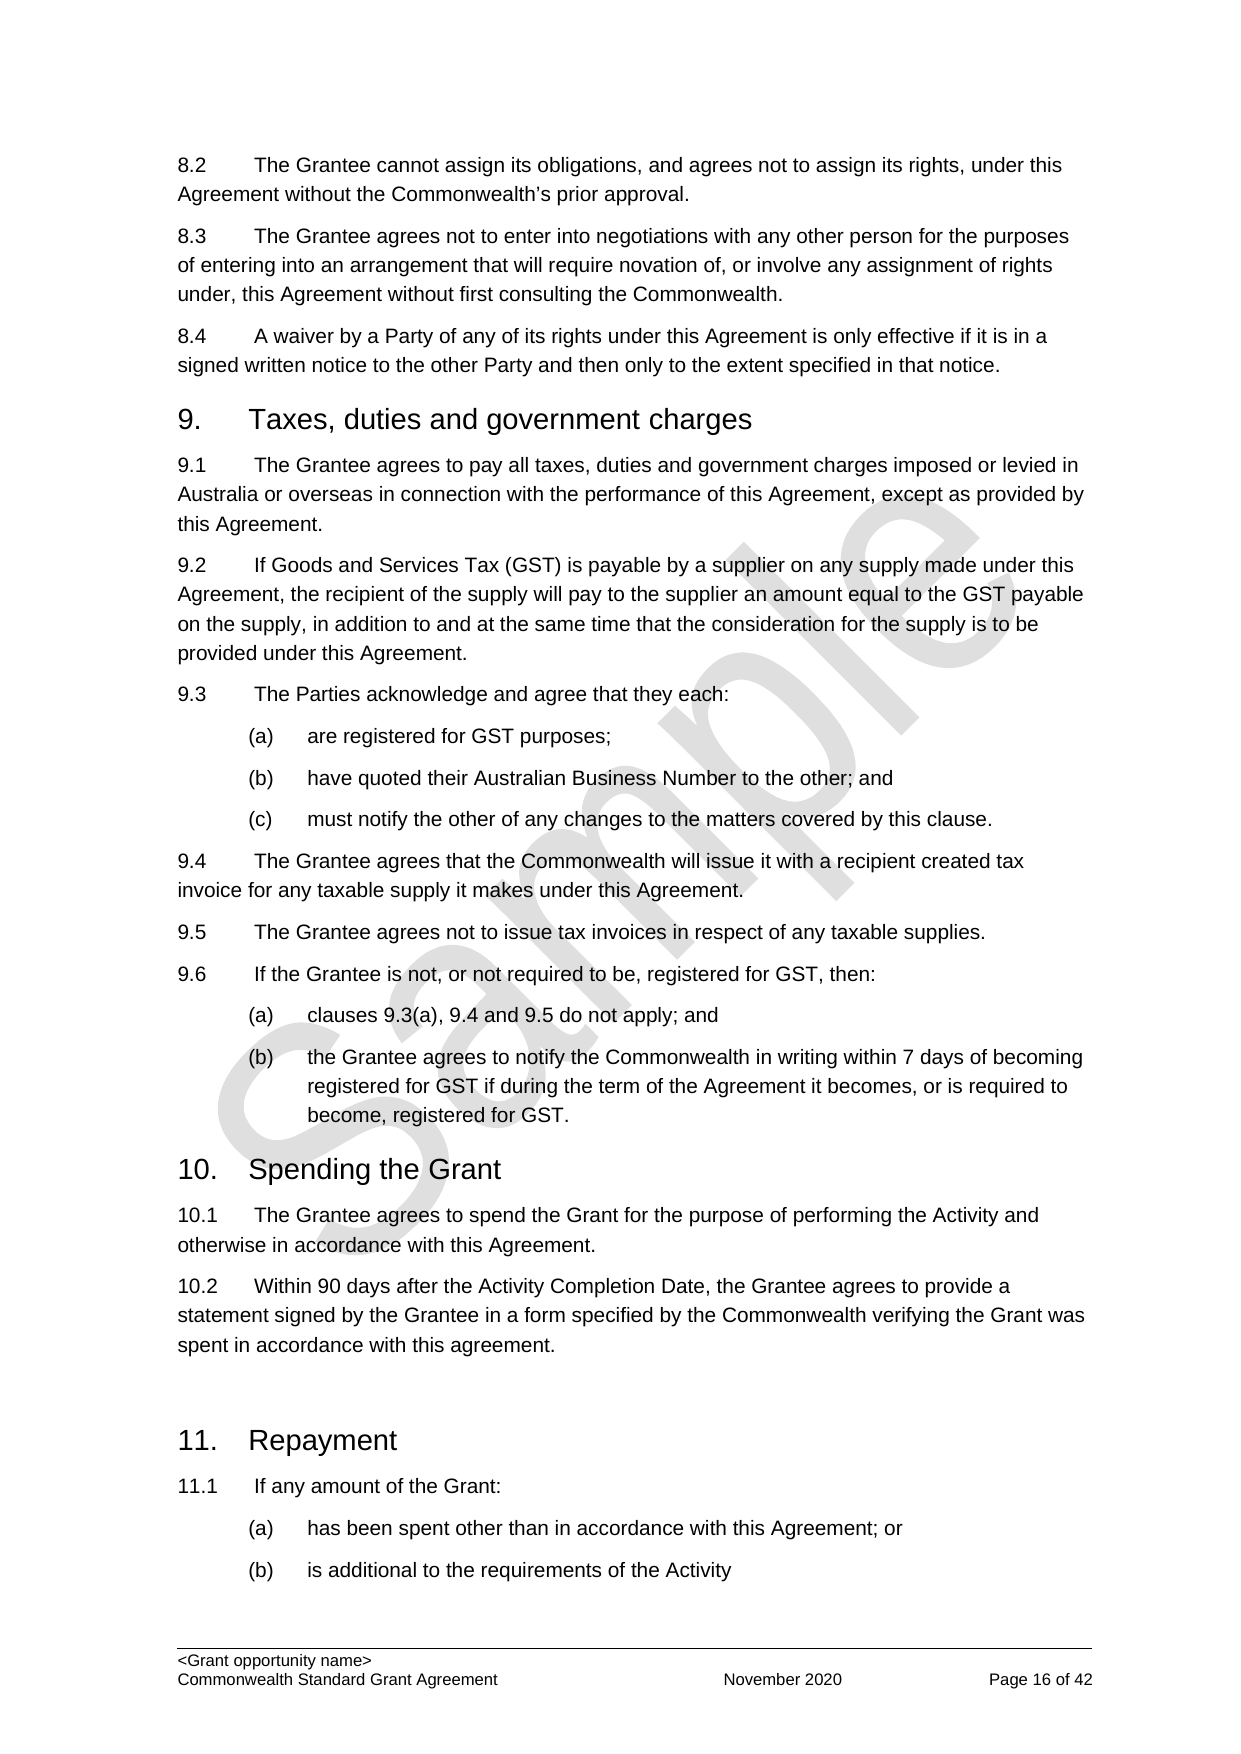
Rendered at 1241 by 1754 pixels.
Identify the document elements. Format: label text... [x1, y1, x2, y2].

text 9.3 The Parties acknowledge and agree that they each: [177, 677, 1092, 706]
text 8.2 The Grantee cannot assign its obligations, and agrees not to assign its rights, under this Agreement without the Commonwealth’s prior approval. [177, 148, 1092, 206]
subtitle Spending the Grant [177, 1152, 1092, 1186]
text 9.1 The Grantee agrees to pay all taxes, duties and government charges imposed or levied in Australia or overseas in connection with the performance of this Agreement, except as provided by this Agreement. [177, 448, 1092, 535]
text (a) are registered for GST purposes; [248, 719, 1092, 748]
text (b) is additional to the requirements of the Activity [248, 1552, 1092, 1582]
text 8.3 The Grantee agrees not to enter into negotiations with any other person for the purposes of entering into an arrangement that will require novation of, or involve any assignment of rights under, this Agreement without first consulting the Commonwealth. [177, 218, 1092, 306]
text (b) have quoted their Australian Business Number to the other; and [248, 760, 1092, 789]
subtitle Repayment [177, 1423, 1092, 1457]
text 9.4 The Grantee agrees that the Commonwealth will issue it with a recipient created tax invoice for any taxable supply it makes under this Agreement. [177, 844, 1092, 902]
text 9.5 The Grantee agrees not to issue tax invoices in respect of any taxable supplies. [177, 914, 1092, 944]
text 10.1 The Grantee agrees to spend the Grant for the purpose of performing the Activity and otherwise in accordance with this Agreement. [177, 1198, 1092, 1256]
text 10.2 Within 90 days after the Activity Completion Date, the Grantee agrees to provide a statement signed by the Grantee in a form specified by the Commonwealth verifying the Grant was spent in accordance with this agreement. [177, 1269, 1092, 1356]
text 9.2 If Goods and Services Tax (GST) is payable by a supplier on any supply made under this Agreement, the recipient of the supply will pay to the supplier an amount equal to the GST payable on the supply, in addition to and at the same time that the consideration for the supply is to be provided under this Agreement. [177, 548, 1092, 664]
subtitle Taxes, duties and government charges [177, 402, 1092, 435]
text 11.1 If any amount of the Grant: [177, 1469, 1092, 1498]
text (c) must notify the other of any changes to the matters covered by this clause. [248, 802, 1092, 831]
text (a) has been spent other than in accordance with this Agreement; or [248, 1511, 1092, 1540]
text (b) the Grantee agrees to notify the Commonwealth in writing within 7 days of becoming registered for GST if during the term of the Agreement it becomes, or is required to become, registered for GST. [248, 1039, 1092, 1127]
text 9.6 If the Grantee is not, or not required to be, registered for GST, then: [177, 956, 1092, 985]
text 8.4 A waiver by a Party of any of its rights under this Agreement is only effective if it is in a signed written notice to the other Party and then only to the extent specified in that notice. [177, 318, 1092, 377]
text (a) clauses 9.3(a), 9.4 and 9.5 do not apply; and [248, 998, 1092, 1027]
